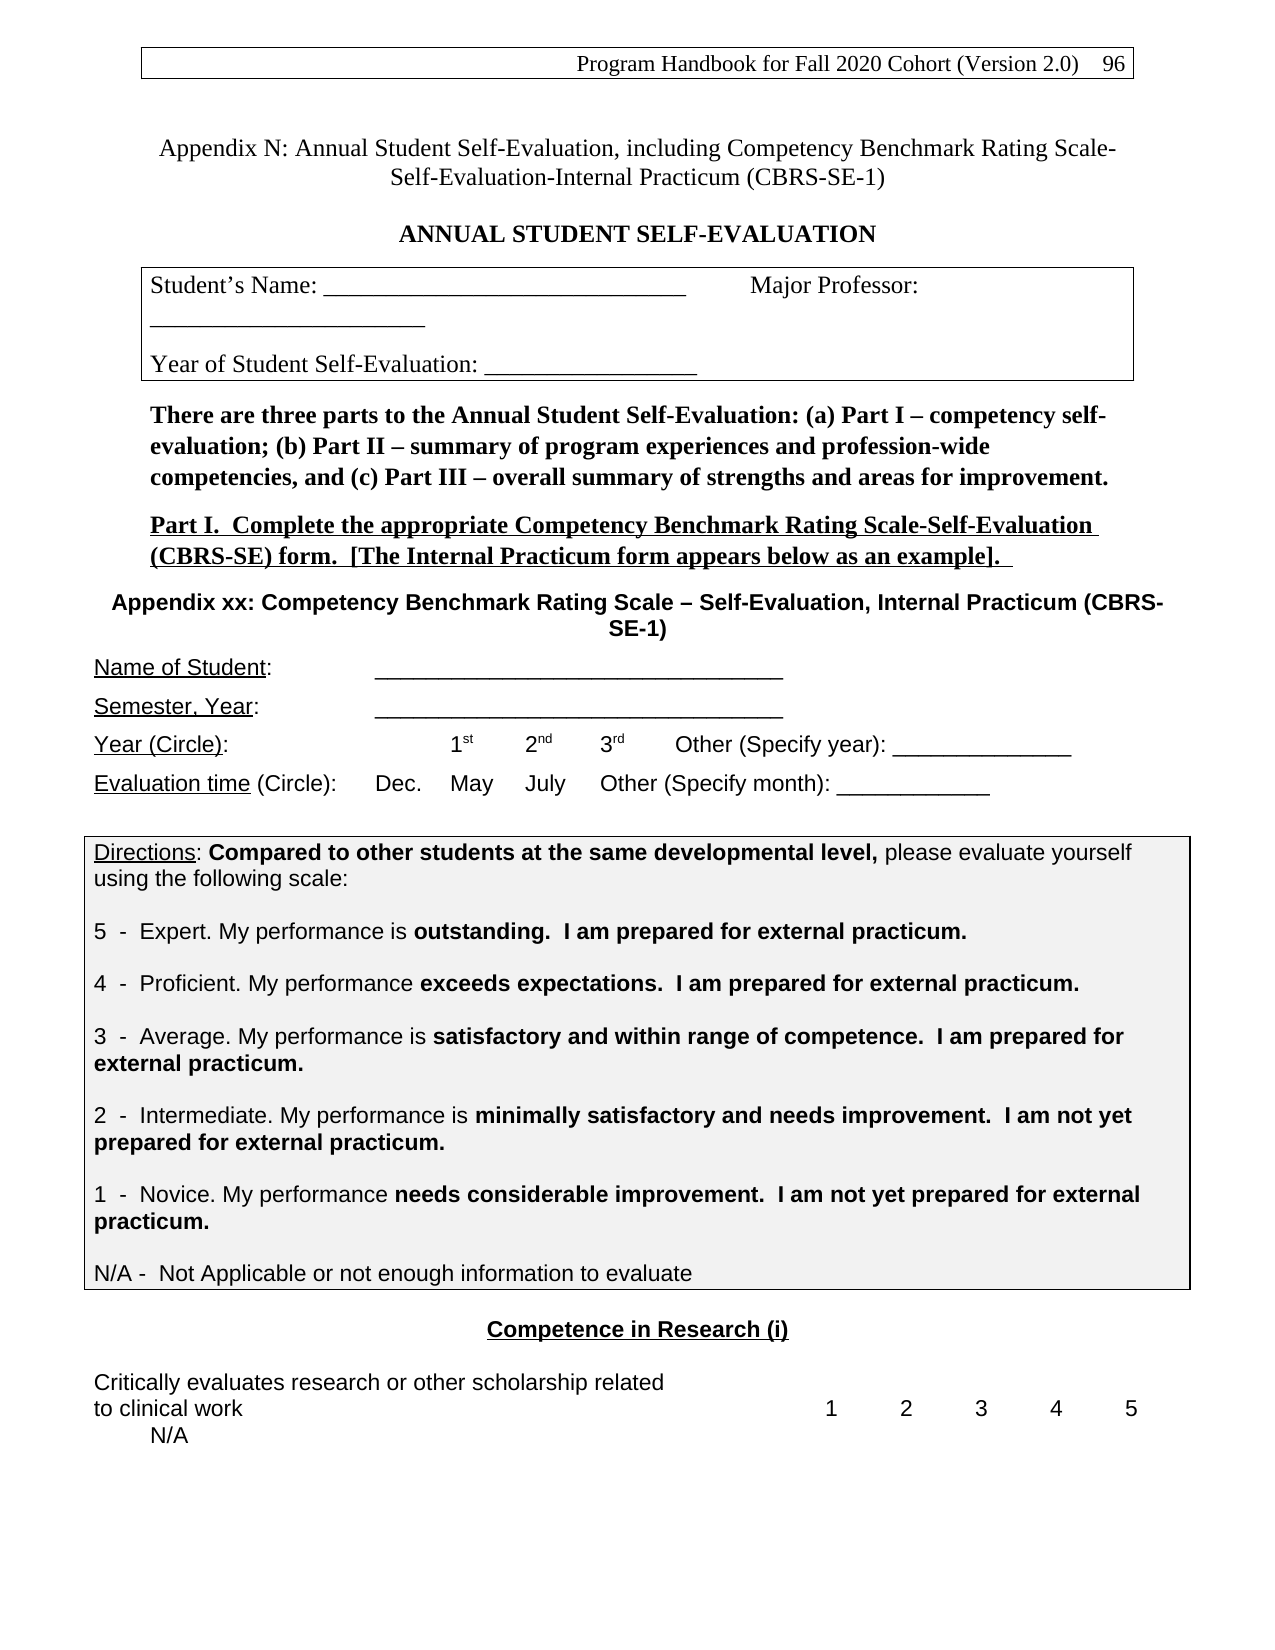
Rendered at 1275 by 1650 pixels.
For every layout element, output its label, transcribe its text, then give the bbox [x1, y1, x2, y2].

text Semester, Year: ________________________________ [94, 693, 1181, 719]
text to clinical work 1 2 3 4 5 N/A [94, 1395, 1181, 1448]
text 3 - Average. My performance is satisfactory and within range of competence. I am prepared for external practicum. [85, 1020, 1189, 1073]
text Critically evaluates research or other scholarship related [94, 1369, 1181, 1395]
text Year (Circle): 1st 2nd 3rd Other (Specify year): ______________ [94, 731, 1181, 758]
text Part I. Complete the appropriate Competency Benchmark Rating Scale-Self-Evaluation (CBRS-SE) form. [The Internal Practicum form appears below as an example]. [150, 510, 1125, 569]
text Competence in Research (i) [94, 1316, 1181, 1342]
text 1 - Novice. My performance needs considerable improvement. I am not yet prepared for external practicum. [85, 1178, 1189, 1231]
text There are three parts to the Annual Student Self-Evaluation: (a) Part I – competency self-evaluation; (b) Part II – summary of program experiences and profession-wide competencies, and (c) Part III – overall summary of strengths and areas for improvement. [150, 400, 1125, 491]
text N/A - Not Applicable or not enough information to evaluate [85, 1257, 1189, 1289]
text Directions: Compared to other students at the same developmental level, please evaluate yourself using the following scale: [85, 837, 1189, 888]
text Year of Student Self-Evaluation: _________________ [142, 346, 1133, 380]
text Student’s Name: _____________________________ Major Professor: ______________________ [142, 268, 1133, 330]
text 5 - Expert. My performance is outstanding. I am prepared for external practicum. [85, 914, 1189, 941]
text ANNUAL STUDENT SELF-EVALUATION [150, 219, 1125, 248]
text Evaluation time (Circle): Dec. May July Other (Specify month): ____________ [94, 770, 1181, 797]
text Appendix xx: Competency Benchmark Rating Scale – Self-Evaluation, Internal Practicum (CBRS-SE-1) [94, 588, 1181, 641]
text 4 - Proficient. My performance exceeds expectations. I am prepared for external practicum. [85, 967, 1189, 994]
text 2 - Intermediate. My performance is minimally satisfactory and needs improvement. I am not yet prepared for external practicum. [85, 1099, 1189, 1152]
text Appendix N: Annual Student Self-Evaluation, including Competency Benchmark Rating Scale-Self-Evaluation-Internal Practicum (CBRS-SE-1) [150, 133, 1125, 191]
text Name of Student: ________________________________ [94, 654, 1181, 680]
